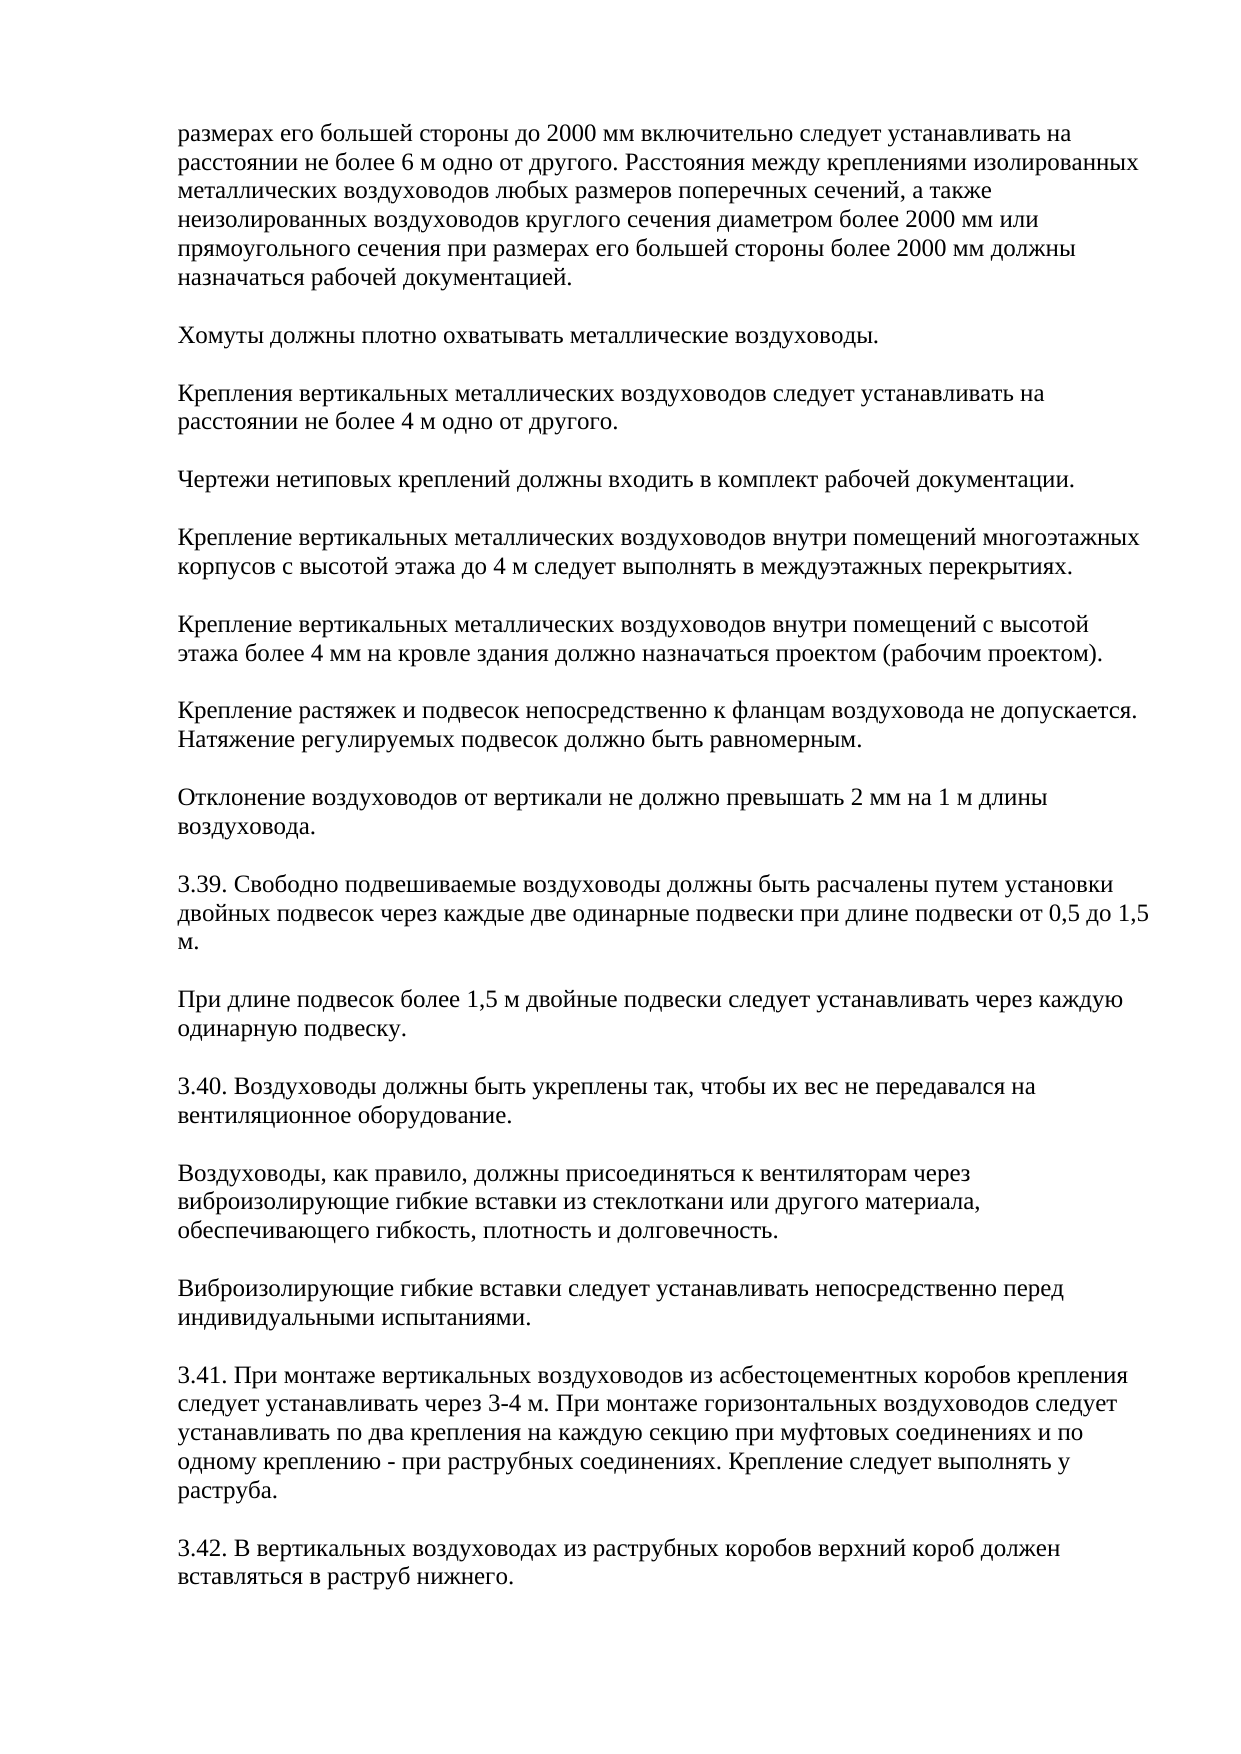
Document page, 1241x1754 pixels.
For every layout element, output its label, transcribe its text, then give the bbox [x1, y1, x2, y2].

text Крепление растяжек и подвесок непосредственно к фланцам воздуховода не допускается. Натяжение регулируемых подвесок должно быть равномерным. [177, 696, 1152, 753]
text Отклонение воздуховодов от вертикали не должно превышать 2 мм на 1 м длины воздуховода. [177, 782, 1152, 840]
text Хомуты должны плотно охватывать металлические воздуховоды. [177, 320, 1152, 348]
text Крепление вертикальных металлических воздуховодов внутри помещений с высотой этажа более 4 мм на кровле здания должно назначаться проектом (рабочим проектом). [177, 609, 1152, 666]
text Крепления вертикальных металлических воздуховодов следует устанавливать на расстоянии не более 4 м одно от другого. [177, 378, 1152, 435]
text Виброизолирующие гибкие вставки следует устанавливать непосредственно перед индивидуальными испытаниями. [177, 1273, 1152, 1331]
text Чертежи нетиповых креплений должны входить в комплект рабочей документации. [177, 464, 1152, 493]
text 3.39. Свободно подвешиваемые воздуховоды должны быть расчалены путем установки двойных подвесок через каждые две одинарные подвески при длине подвески от 0,5 до 1,5 м. [177, 869, 1152, 955]
text 3.41. При монтаже вертикальных воздуховодов из асбестоцементных коробов крепления следует устанавливать через 3-4 м. При монтаже горизонтальных воздуховодов следует устанавливать по два крепления на каждую секцию при муфтовых соединениях и по одному креплению - при раструбных соединениях. Крепление следует выполнять у раструба. [177, 1360, 1152, 1503]
text 3.40. Воздуховоды должны быть укреплены так, чтобы их вес не передавался на вентиляционное оборудование. [177, 1071, 1152, 1128]
text Воздуховоды, как правило, должны присоединяться к вентиляторам через виброизолирующие гибкие вставки из стеклоткани или другого материала, обеспечивающего гибкость, плотность и долговечность. [177, 1158, 1152, 1244]
text 3.42. В вертикальных воздуховодах из раструбных коробов верхний короб должен вставляться в раструб нижнего. [177, 1533, 1152, 1590]
text Крепление вертикальных металлических воздуховодов внутри помещений многоэтажных корпусов с высотой этажа до 4 м следует выполнять в междуэтажных перекрытиях. [177, 522, 1152, 580]
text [177, 118, 1152, 291]
text При длине подвесок более 1,5 м двойные подвески следует устанавливать через каждую одинарную подвеску. [177, 984, 1152, 1042]
